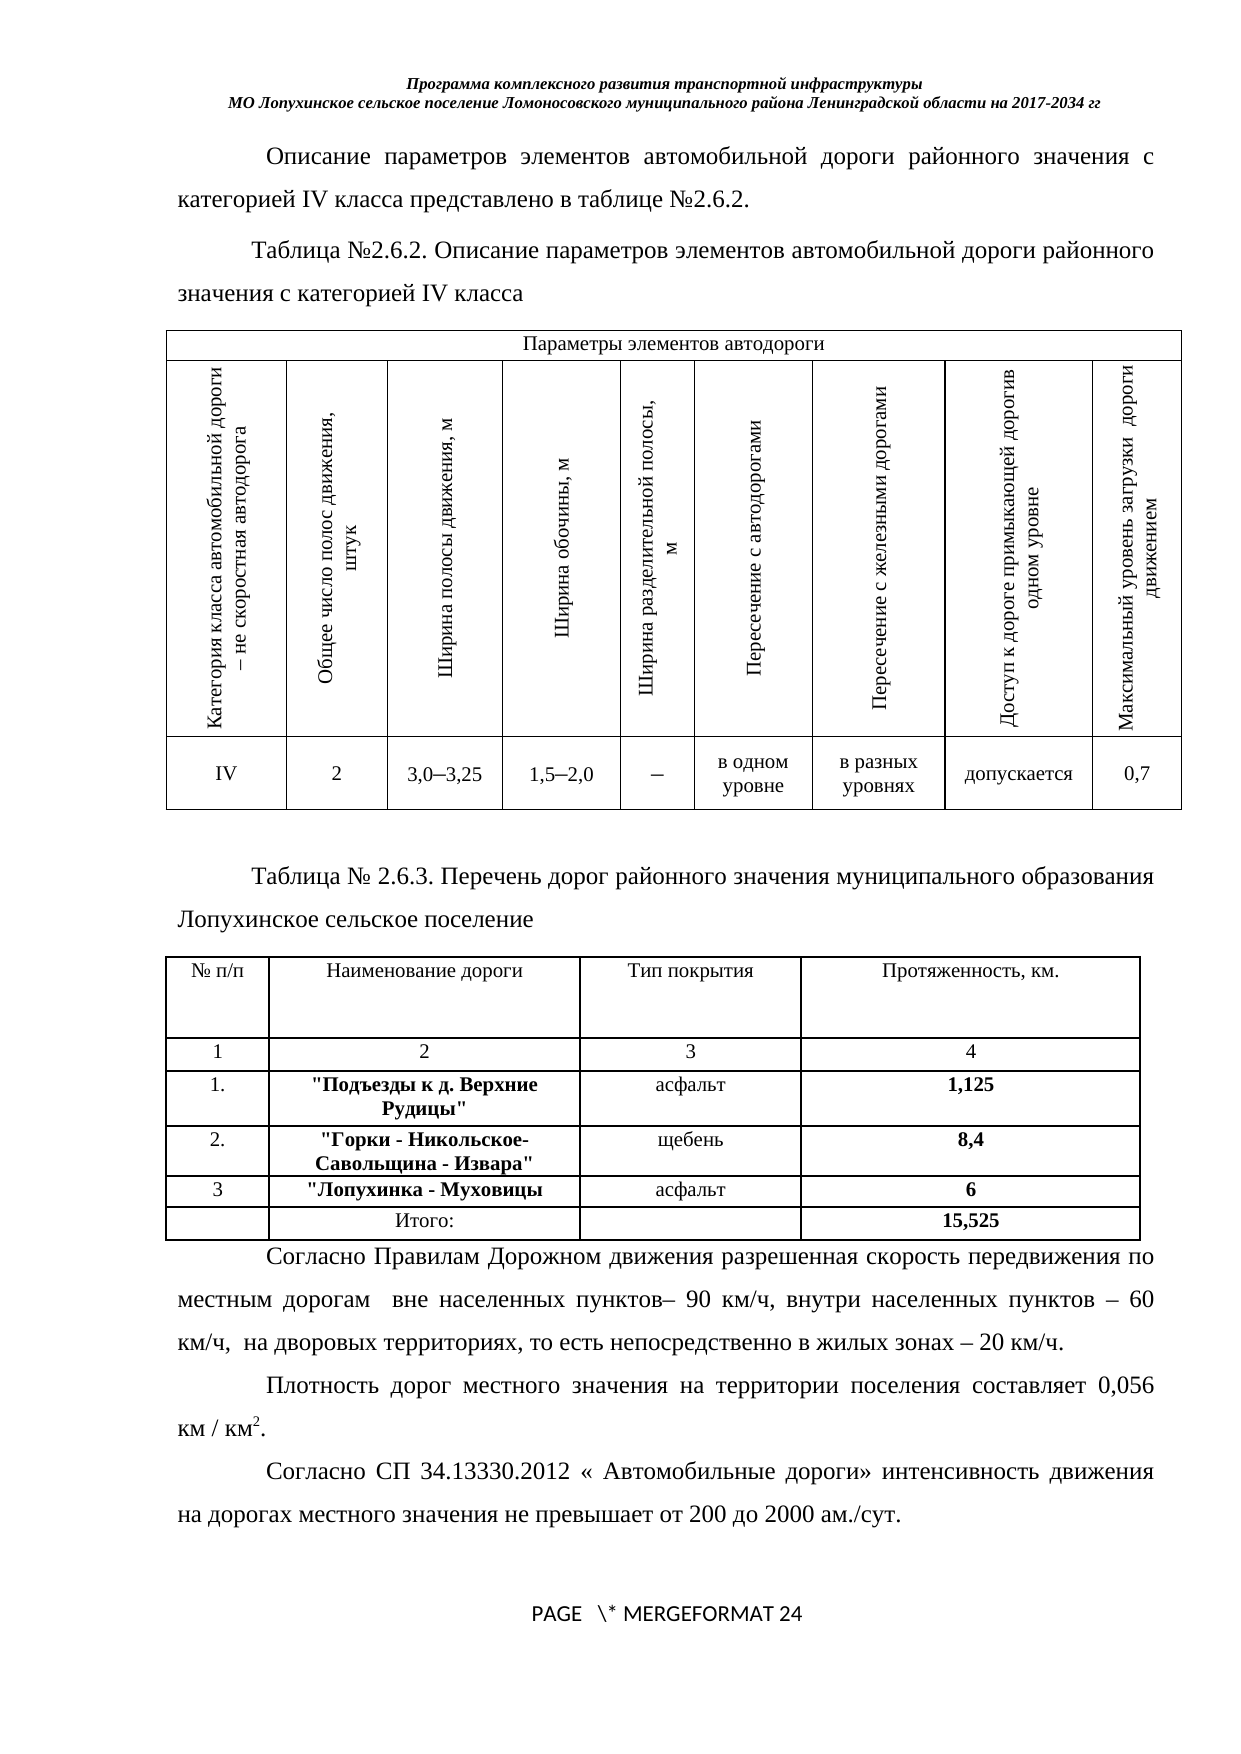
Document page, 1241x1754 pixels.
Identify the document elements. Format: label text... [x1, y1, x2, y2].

table_cell щебень [581, 1127, 800, 1175]
table_cell "Лопухинка - Муховицы [270, 1177, 579, 1206]
table_cell Доступ к дороге примыкающей дорогив одном уровне [946, 361, 1092, 736]
table_cell Ширина полосы движения, м [388, 361, 502, 736]
table_header Протяженность, км. [802, 958, 1139, 1037]
table_header Наименование дороги [270, 958, 579, 1037]
table_cell [167, 1208, 268, 1239]
table_cell [581, 1208, 800, 1239]
table_cell 8,4 [802, 1127, 1139, 1175]
table_cell 3 [167, 1177, 268, 1206]
table_cell – [621, 737, 694, 809]
table_cell 3 [581, 1039, 800, 1070]
table_cell Ширина разделительной полосы, м [621, 361, 694, 736]
table_cell "Горки - Никольское- Савольщина - Извара" [270, 1127, 579, 1175]
text Согласно СП 34.13330.2012 « Автомобильные дороги» интенсивность движения на дорогах местного значения не превышает от 200 до 2000 ам./сут. [177, 1456, 1155, 1528]
table_cell 1,5–2,0 [503, 737, 620, 809]
table_cell 4 [802, 1039, 1139, 1070]
table_cell 2 [287, 737, 387, 809]
table_header № п/п [167, 958, 268, 1037]
table_cell 3,0–3,25 [388, 737, 502, 809]
table_cell 1. [167, 1072, 268, 1124]
text Согласно Правилам Дорожном движения разрешенная скорость передвижения по местным дорогам вне населенных пунктов– 90 км/ч, внутри населенных пунктов – 60 км/ч, на дворовых территориях, то есть непосредственно в жилых зонах – 20 км/ч. [177, 1313, 1155, 1356]
table_cell 1 [167, 1039, 268, 1070]
table_header Параметры элементов автодороги [167, 331, 1181, 360]
text Таблица № 2.6.3. Перечень дорог районного значения муниципального образования Лопухинское сельское поселение [177, 861, 1154, 933]
table_cell асфальт [581, 1072, 800, 1124]
table_cell допускается [946, 737, 1092, 809]
table_header Тип покрытия [581, 958, 800, 1037]
text Согласно Правилам Дорожном движения разрешенная скорость передвижения по местным дорогам вне населенных пунктов– 90 км/ч, внутри населенных пунктов – 60 км/ч, на дворовых территориях, то есть непосредственно в жилых зонах – 20 км/ч. [177, 1241, 1155, 1284]
table_cell 6 [802, 1177, 1139, 1206]
table_cell Итого: [270, 1208, 579, 1239]
table_cell в одном уровне [695, 737, 812, 809]
table_cell 1,125 [802, 1072, 1139, 1124]
text Плотность дорог местного значения на территории поселения составляет 0,056 км / км2. [177, 1370, 1155, 1442]
table_cell Общее число полос движения, штук [287, 361, 387, 736]
table_cell в разных уровнях [813, 737, 944, 809]
table_cell 15,525 [802, 1208, 1139, 1239]
table_cell "Подъезды к д. Верхние Рудицы" [270, 1072, 579, 1124]
text Описание параметров элементов автомобильной дороги районного значения с категорией IV класса представлено в таблице №2.6.2. [177, 141, 1155, 213]
table_cell 0,7 [1093, 737, 1181, 809]
table_cell Категория класса автомобильной дороги – не скоростная автодорога [167, 361, 286, 736]
table_cell Ширина обочины, м [503, 361, 620, 736]
table_cell Пересечение с железными дорогами [813, 361, 944, 736]
text Таблица №2.6.2. Описание параметров элементов автомобильной дороги районного значения с категорией IV класса [177, 235, 1154, 307]
table_cell 2. [167, 1127, 268, 1175]
table_cell асфальт [581, 1177, 800, 1206]
table_cell Пересечение с автодорогами [695, 361, 812, 736]
table_cell Максимальный уровень загрузки дороги движением [1093, 361, 1181, 736]
table_cell 2 [270, 1039, 579, 1070]
table_cell IV [167, 737, 286, 809]
